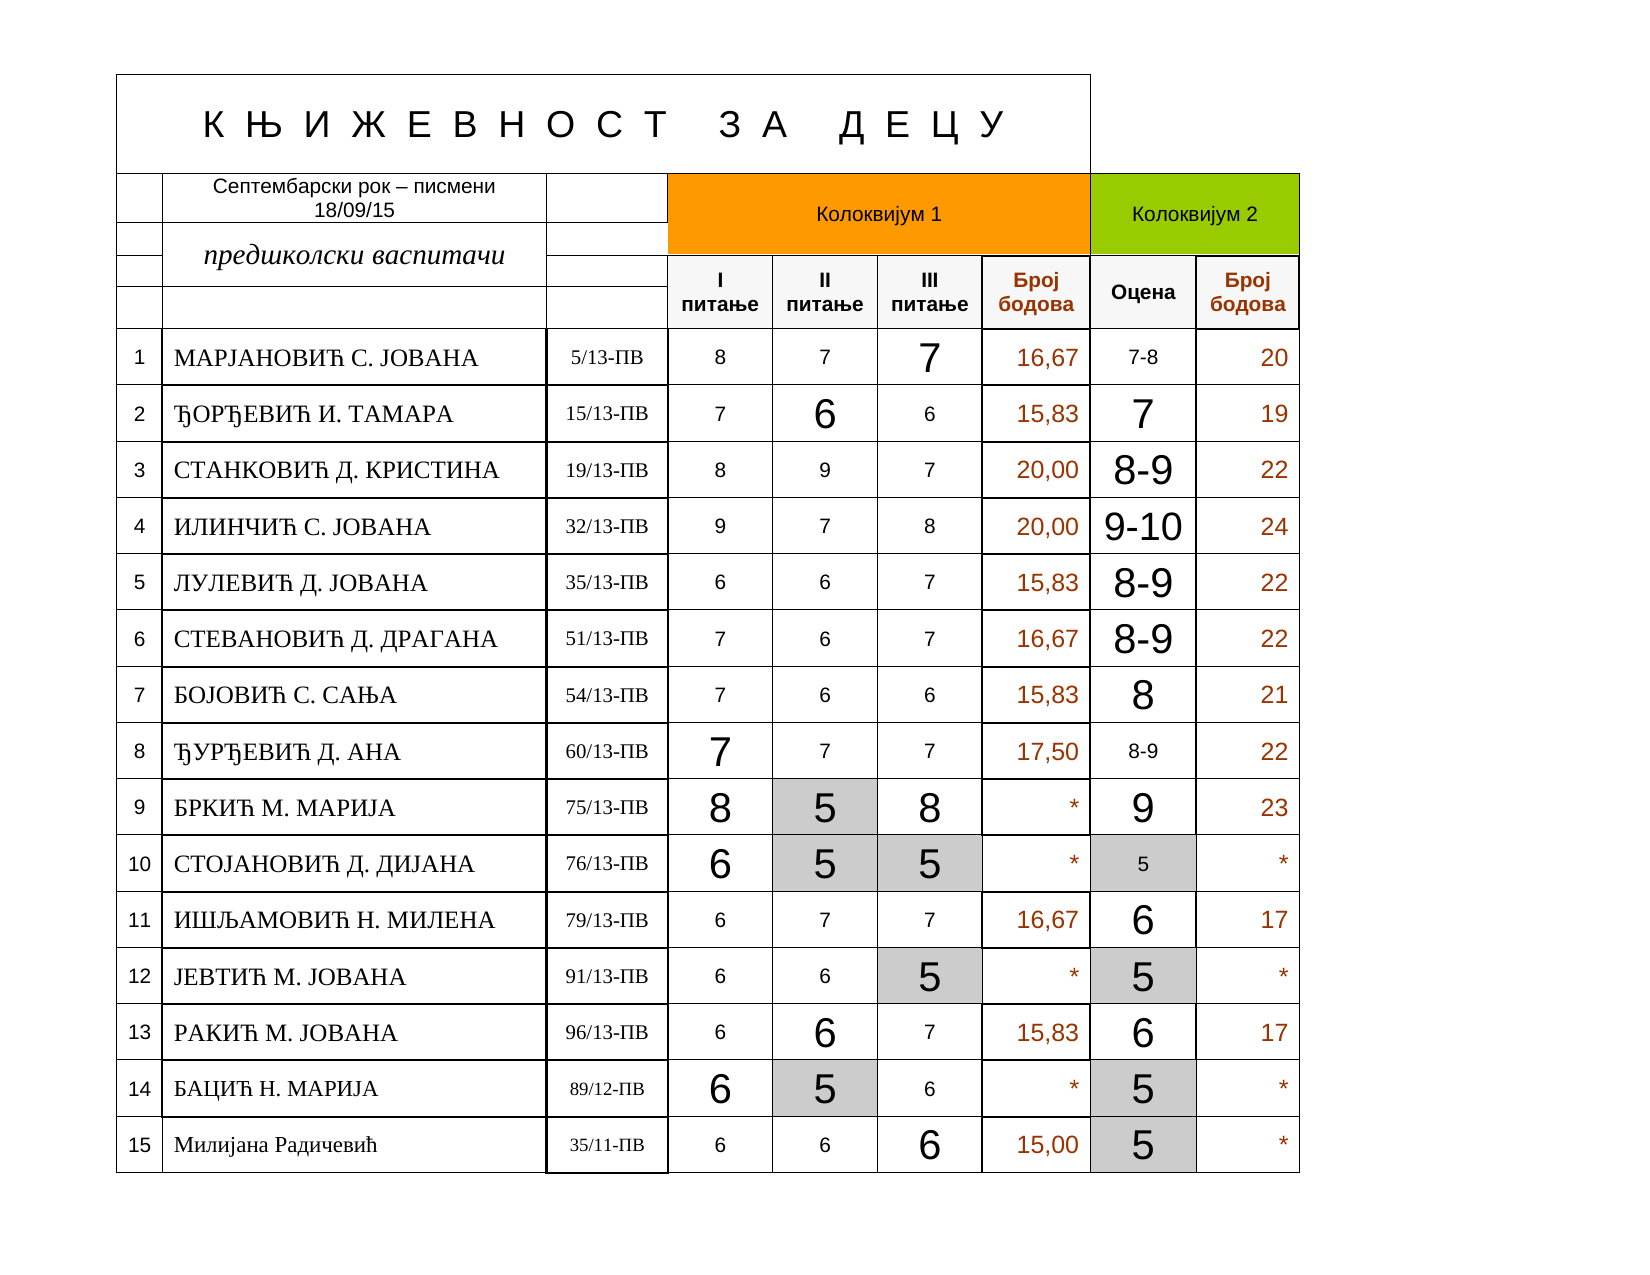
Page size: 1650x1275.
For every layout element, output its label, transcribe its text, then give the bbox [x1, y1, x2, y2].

table_cell 5 [1091, 1117, 1196, 1172]
table_cell 8 [878, 779, 981, 834]
table_cell III питање [878, 256, 981, 328]
table_cell МАРЈАНОВИЋ С. ЈОВАНА [163, 329, 545, 384]
table_cell 7 [773, 892, 877, 947]
table_cell Број бодова [1197, 257, 1298, 328]
table_cell 7 [773, 329, 877, 384]
table_cell 3 [117, 442, 161, 497]
table_cell 6 [669, 892, 772, 947]
table_cell 8-9 [1091, 442, 1195, 497]
table_cell 6 [1091, 892, 1195, 947]
table_cell 6 [878, 1117, 981, 1172]
table_cell 15,83 [983, 555, 1089, 609]
table_cell * [983, 949, 1090, 1003]
table_cell 8 [117, 723, 161, 778]
table_cell 15,83 [983, 668, 1089, 722]
table_cell 21 [1197, 667, 1299, 722]
table_cell 8-9 [1091, 554, 1195, 609]
table_cell 22 [1197, 610, 1299, 666]
table_cell 7 [1091, 385, 1195, 441]
table_cell * [983, 1061, 1090, 1116]
table_cell 9-10 [1091, 498, 1195, 553]
table_cell 16,67 [983, 893, 1089, 947]
table_cell [163, 287, 546, 328]
table_cell БАЦИЋ Н. МАРИЈА [163, 1061, 545, 1116]
table_cell БОЈОВИЋ С. САЊА [163, 668, 545, 722]
table_cell [117, 174, 162, 222]
table_header К Њ И Ж Е В Н О С Т З А Д Е Ц У [117, 75, 1090, 173]
table_cell 89/12-ПВ [548, 1061, 667, 1116]
table_cell 5 [117, 554, 161, 609]
table_cell 22 [1197, 723, 1299, 778]
table_cell 6 [773, 948, 877, 1003]
table_cell 6 [1091, 1004, 1195, 1059]
table_cell 7 [878, 554, 981, 609]
table_cell 6 [773, 610, 877, 666]
table_cell 8 [1091, 667, 1195, 722]
table_cell 15/13-ПВ [548, 386, 667, 441]
table_cell 6 [117, 610, 161, 666]
table_cell 6 [669, 1060, 772, 1116]
table_cell 5 [773, 779, 877, 834]
table_cell ИЛИНЧИЋ С. ЈОВАНА [163, 499, 545, 553]
table_cell 5/13-ПВ [548, 329, 667, 384]
table_cell 4 [117, 498, 161, 553]
table_cell [117, 256, 162, 286]
table_cell 6 [878, 1060, 981, 1116]
table_cell ЛУЛЕВИЋ Д. ЈОВАНА [163, 555, 545, 609]
table_cell I питање [668, 256, 772, 328]
table_cell 8-9 [1091, 610, 1195, 666]
table_cell 5 [1091, 835, 1196, 891]
table_cell 5 [1091, 948, 1196, 1003]
table_cell Колоквијум 1 [668, 174, 1090, 254]
table_cell 9 [1091, 779, 1195, 834]
table_cell 54/13-ПВ [548, 668, 667, 722]
table_cell [547, 223, 668, 254]
table_cell 6 [669, 835, 772, 891]
table_cell 5 [878, 835, 982, 891]
table_cell 7 [669, 610, 772, 666]
table_cell 15,00 [983, 1118, 1090, 1172]
table_cell 6 [773, 1004, 877, 1059]
table_cell 20,00 [983, 499, 1089, 553]
table_cell СТОЈАНОВИЋ Д. ДИЈАНА [163, 836, 545, 891]
table_cell 5 [878, 948, 982, 1003]
table_cell * [1197, 1117, 1299, 1172]
table_cell 5 [773, 1060, 877, 1116]
table_cell СТЕВАНОВИЋ Д. ДРАГАНА [163, 611, 545, 666]
table_cell 32/13-ПВ [548, 499, 667, 553]
table_cell 16,67 [983, 611, 1089, 666]
table_cell 7 [773, 723, 877, 778]
table_cell 6 [773, 1117, 877, 1172]
table_cell 6 [669, 554, 772, 609]
table_cell 14 [117, 1060, 161, 1116]
table_cell 20,00 [983, 443, 1089, 497]
table_cell ЂОРЂЕВИЋ И. ТАМАРА [163, 386, 545, 441]
table_cell 6 [773, 667, 877, 722]
table_cell 7 [878, 723, 981, 778]
table_cell 7 [878, 329, 981, 384]
table_cell * [983, 836, 1090, 891]
table_cell 7 [669, 667, 772, 722]
table_cell 12 [117, 948, 161, 1003]
table_cell [547, 287, 667, 328]
table_cell 17 [1197, 1004, 1299, 1059]
table_cell 7 [878, 610, 981, 666]
table_cell 51/13-ПВ [548, 611, 667, 666]
table_cell 6 [878, 667, 981, 722]
table_cell 23 [1197, 779, 1299, 834]
table_cell 8 [669, 779, 772, 834]
table_cell ИШЉАМОВИЋ Н. МИЛЕНА [163, 893, 545, 947]
table_cell 6 [878, 385, 981, 441]
table_cell 60/13-ПВ [548, 724, 667, 778]
table_cell 6 [669, 1004, 772, 1059]
table_cell предшколски васпитачи [163, 223, 546, 286]
table_cell 6 [669, 1117, 772, 1172]
table_cell [547, 174, 667, 222]
table_cell 6 [773, 385, 877, 441]
table_cell 15,83 [983, 1005, 1089, 1059]
table_cell ЈЕВТИЋ М. ЈОВАНА [163, 949, 545, 1003]
table_cell 8 [669, 442, 772, 497]
table_cell 15,83 [983, 386, 1089, 441]
table_cell Број бодова [983, 257, 1089, 328]
table_cell * [1197, 835, 1299, 891]
table_cell Колоквијум 2 [1091, 174, 1299, 254]
table_cell 5 [773, 835, 877, 891]
table_cell II питање [773, 256, 877, 328]
table_cell * [983, 780, 1089, 834]
table_cell 17 [1197, 892, 1299, 947]
table_cell 17,50 [983, 724, 1089, 778]
table_cell 7 [669, 385, 772, 441]
table_cell 19 [1197, 385, 1299, 441]
table_cell 9 [669, 498, 772, 553]
table_cell РАКИЋ М. ЈОВАНА [163, 1005, 545, 1059]
table_cell 9 [117, 779, 161, 834]
table_cell 7 [878, 892, 981, 947]
table_cell 8-9 [1091, 723, 1195, 778]
table_cell 6 [773, 554, 877, 609]
table_cell 19/13-ПВ [548, 443, 667, 497]
table_cell 20 [1197, 330, 1299, 384]
table_cell 8 [669, 329, 772, 384]
table_cell 7 [878, 442, 981, 497]
table_cell 22 [1197, 554, 1299, 609]
table_cell 9 [773, 442, 877, 497]
table_cell [117, 287, 162, 328]
table_cell 15 [117, 1117, 162, 1172]
table_cell 22 [1197, 442, 1299, 497]
table_cell 7-8 [1091, 329, 1195, 384]
table_cell 96/13-ПВ [548, 1005, 667, 1059]
table_cell 10 [117, 835, 161, 891]
table_cell * [1197, 948, 1299, 1003]
table_cell 7 [117, 667, 161, 722]
table_cell 75/13-ПВ [548, 780, 667, 834]
table_cell 7 [669, 723, 772, 778]
table_cell 1 [117, 329, 161, 384]
table_cell 7 [878, 1004, 981, 1059]
table_cell 6 [669, 948, 772, 1003]
table_cell 16,67 [983, 330, 1089, 384]
table_cell Септембарски рок – писмени 18/09/15 [163, 174, 546, 222]
table_cell Милијана Радичевић [163, 1118, 545, 1172]
table_cell БРКИЋ М. МАРИЈА [163, 780, 545, 834]
table_cell [117, 223, 162, 254]
table_cell ЂУРЂЕВИЋ Д. АНА [163, 724, 545, 778]
table_cell Оцена [1091, 256, 1195, 328]
table_cell 7 [773, 498, 877, 553]
table_cell СТАНКОВИЋ Д. КРИСТИНА [163, 443, 545, 497]
table_cell 35/11-ПВ [548, 1118, 667, 1172]
table_cell 5 [1091, 1060, 1196, 1116]
table_cell * [1197, 1060, 1299, 1116]
table_cell [547, 256, 667, 286]
table_cell 35/13-ПВ [548, 555, 667, 609]
table_cell 2 [117, 385, 161, 441]
table_cell 13 [117, 1004, 161, 1059]
table_cell 76/13-ПВ [548, 836, 667, 891]
table_cell 11 [117, 892, 161, 947]
table_cell 91/13-ПВ [548, 949, 667, 1003]
table_cell 79/13-ПВ [548, 893, 667, 947]
table_cell 24 [1197, 498, 1299, 553]
table_cell 8 [878, 498, 981, 553]
